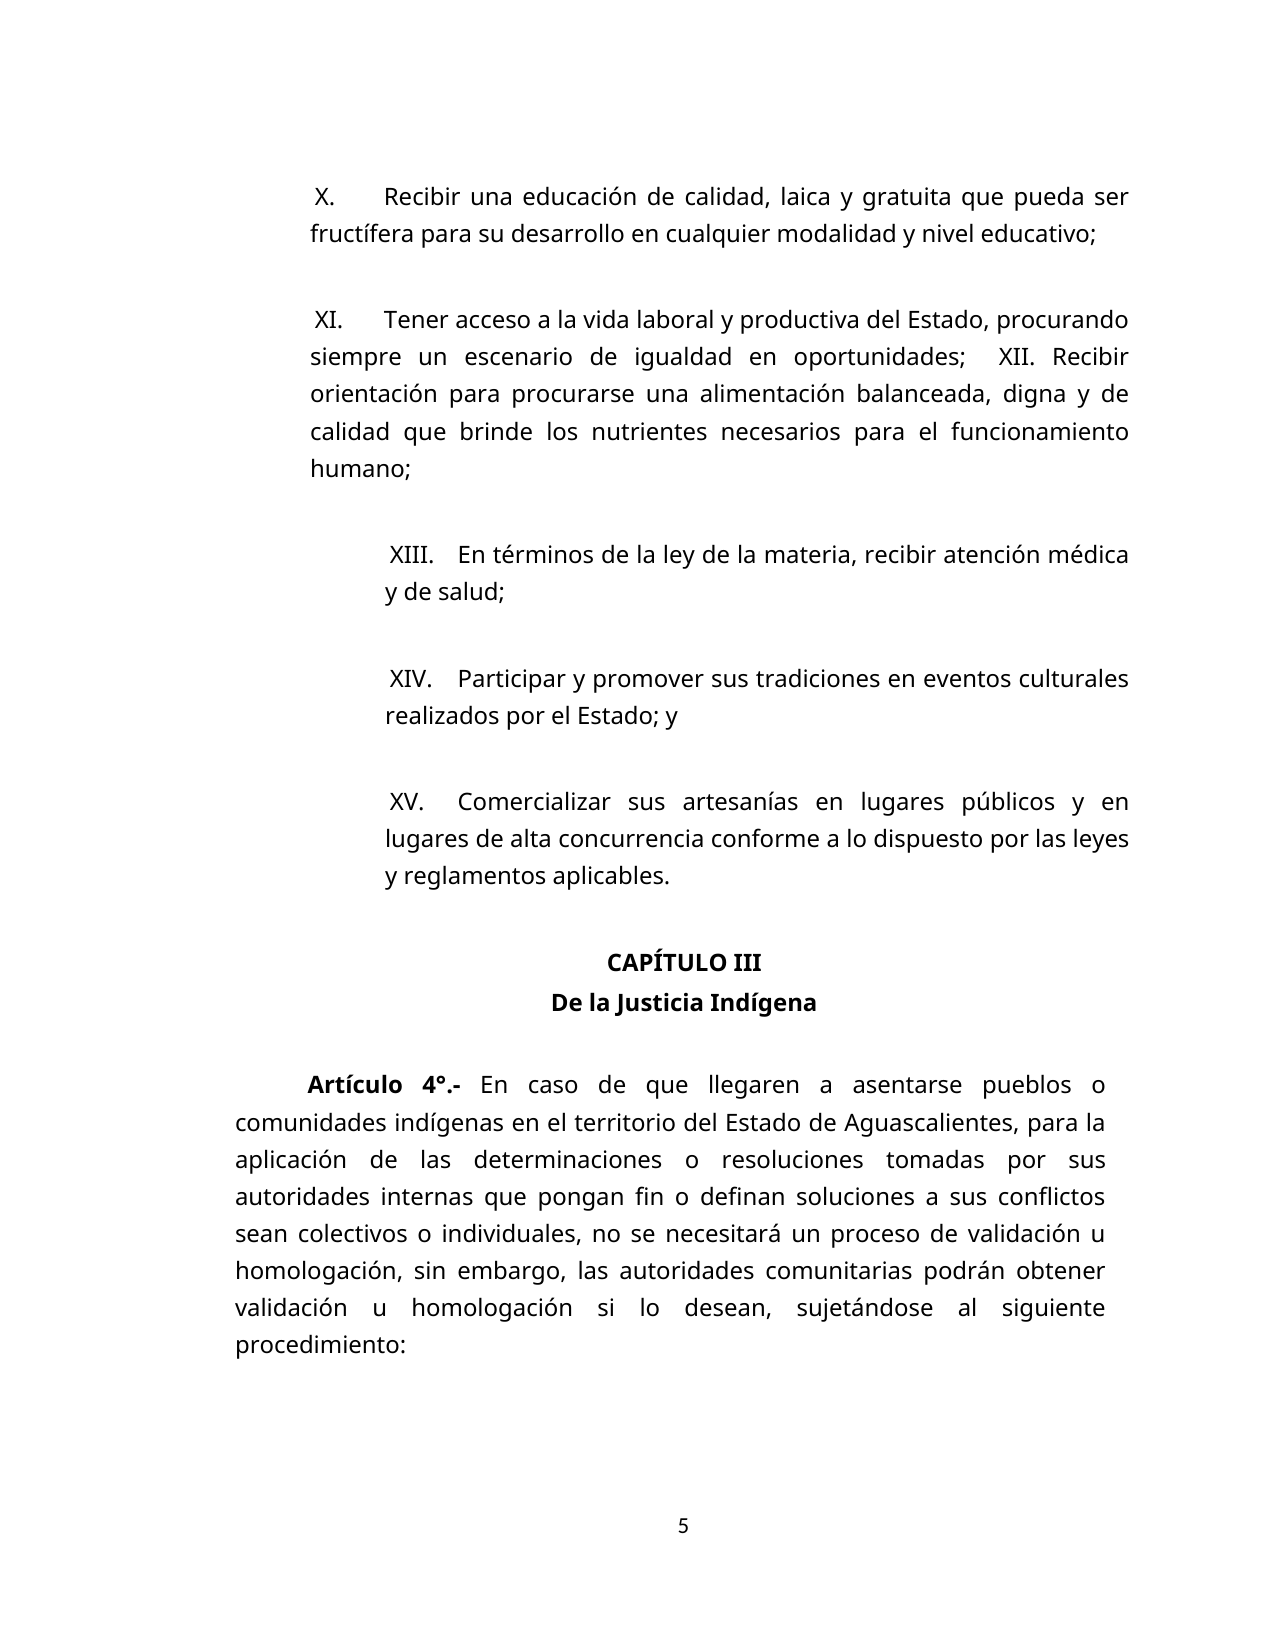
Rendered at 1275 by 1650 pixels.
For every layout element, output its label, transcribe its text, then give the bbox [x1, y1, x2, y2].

list En términos de la ley de la materia, recibir atención médica y de salud; [385, 538, 1130, 608]
text CAPÍTULO III [236, 945, 1132, 978]
text De la Justicia Indígena [236, 986, 1132, 1019]
list Recibir una educación de calidad, laica y gratuita que pueda ser fructífera para su desarrollo en cualquier modalidad y nivel educativo; [310, 179, 1130, 249]
text Artículo 4°.- En caso de que llegaren a asentarse pueblos o comunidades indígenas en el territorio del Estado de Aguascalientes, para la aplicación de las determinaciones o resoluciones tomadas por sus autoridades internas que pongan fin o definan soluciones a sus conflictos sean colectivos o individuales, no se necesitará un proceso de validación u homologación, sin embargo, las autoridades comunitarias podrán obtener validación u homologación si lo desean, sujetándose al siguiente procedimiento: [235, 1068, 1107, 1360]
list Comercializar sus artesanías en lugares públicos y en lugares de alta concurrencia conforme a lo dispuesto por las leyes y reglamentos aplicables. [385, 785, 1130, 892]
list Tener acceso a la vida laboral y productiva del Estado, procurando siempre un escenario de igualdad en oportunidades; XII. Recibir orientación para procurarse una alimentación balanceada, digna y de calidad que brinde los nutrientes necesarios para el funcionamiento humano; [310, 303, 1130, 484]
list Participar y promover sus tradiciones en eventos culturales realizados por el Estado; y [385, 661, 1130, 731]
